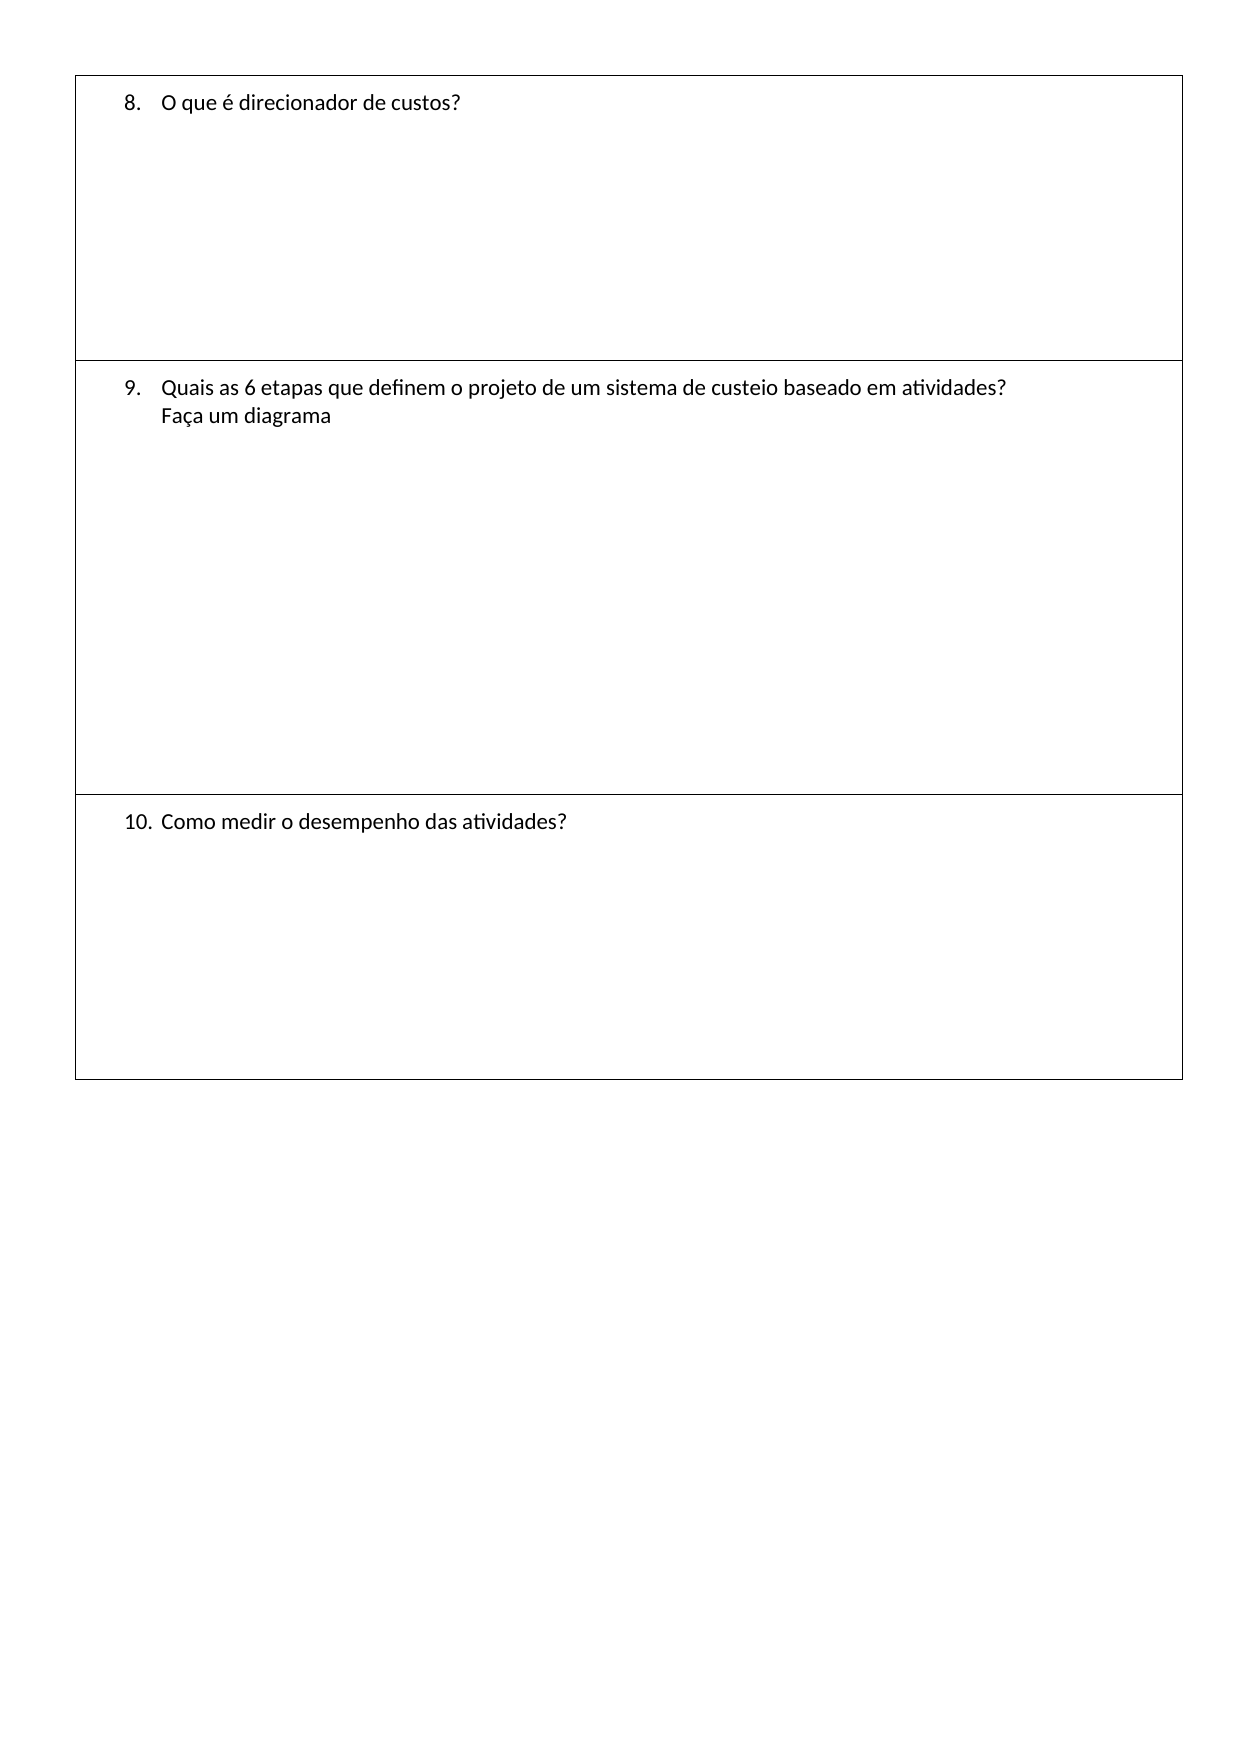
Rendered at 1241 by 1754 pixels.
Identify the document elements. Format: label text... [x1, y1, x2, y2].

table_cell Como medir o desempenho das atividades? [76, 795, 1182, 1079]
table_cell Quais as 6 etapas que definem o projeto de um sistema de custeio baseado em atividades? Faça um diagrama [76, 361, 1182, 794]
table_cell O que é direcionador de custos? [76, 76, 1182, 360]
